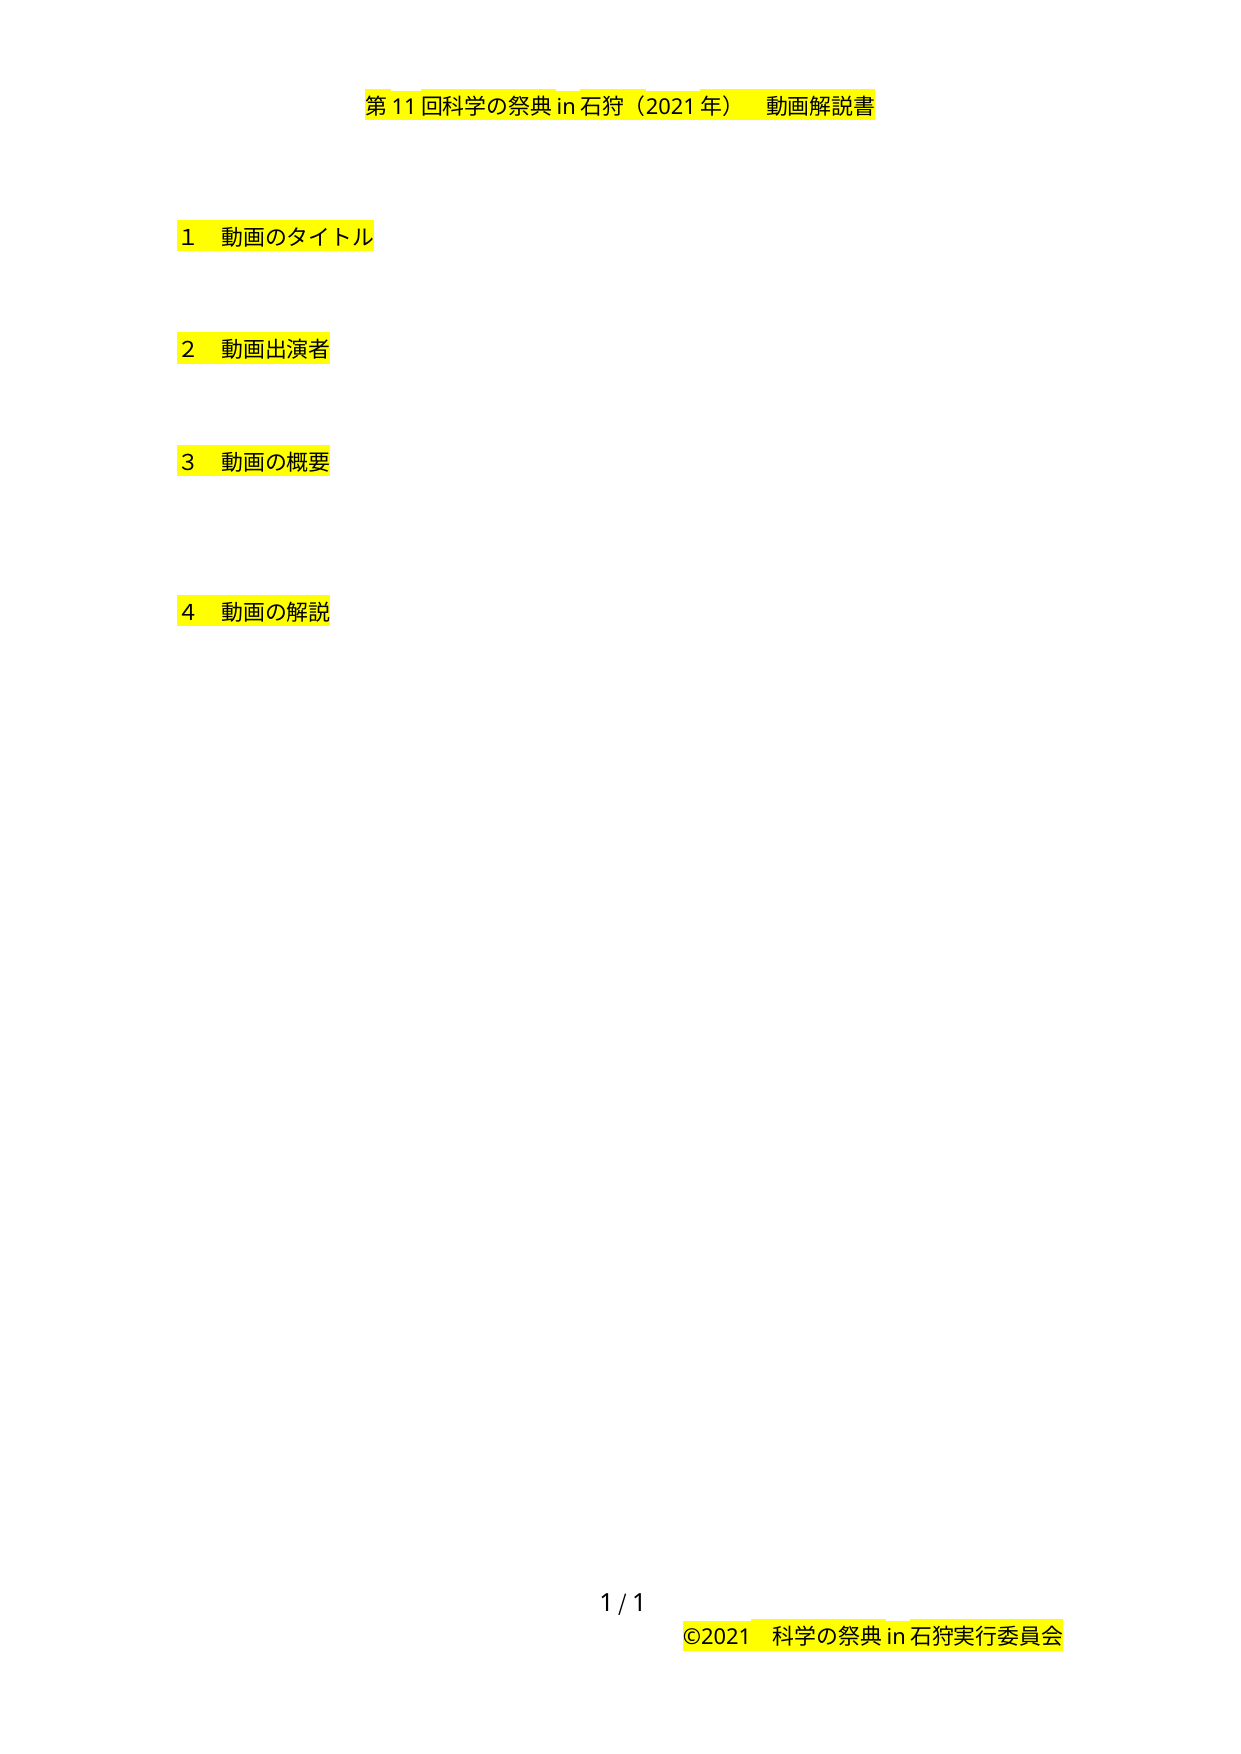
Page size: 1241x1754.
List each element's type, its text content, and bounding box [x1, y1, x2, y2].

text ３ 動画の概要 [177, 442, 1063, 479]
text ４ 動画の解説 [177, 592, 1063, 629]
text ２ 動画出演者 [177, 329, 1063, 367]
text １ 動画のタイトル [177, 217, 1063, 254]
